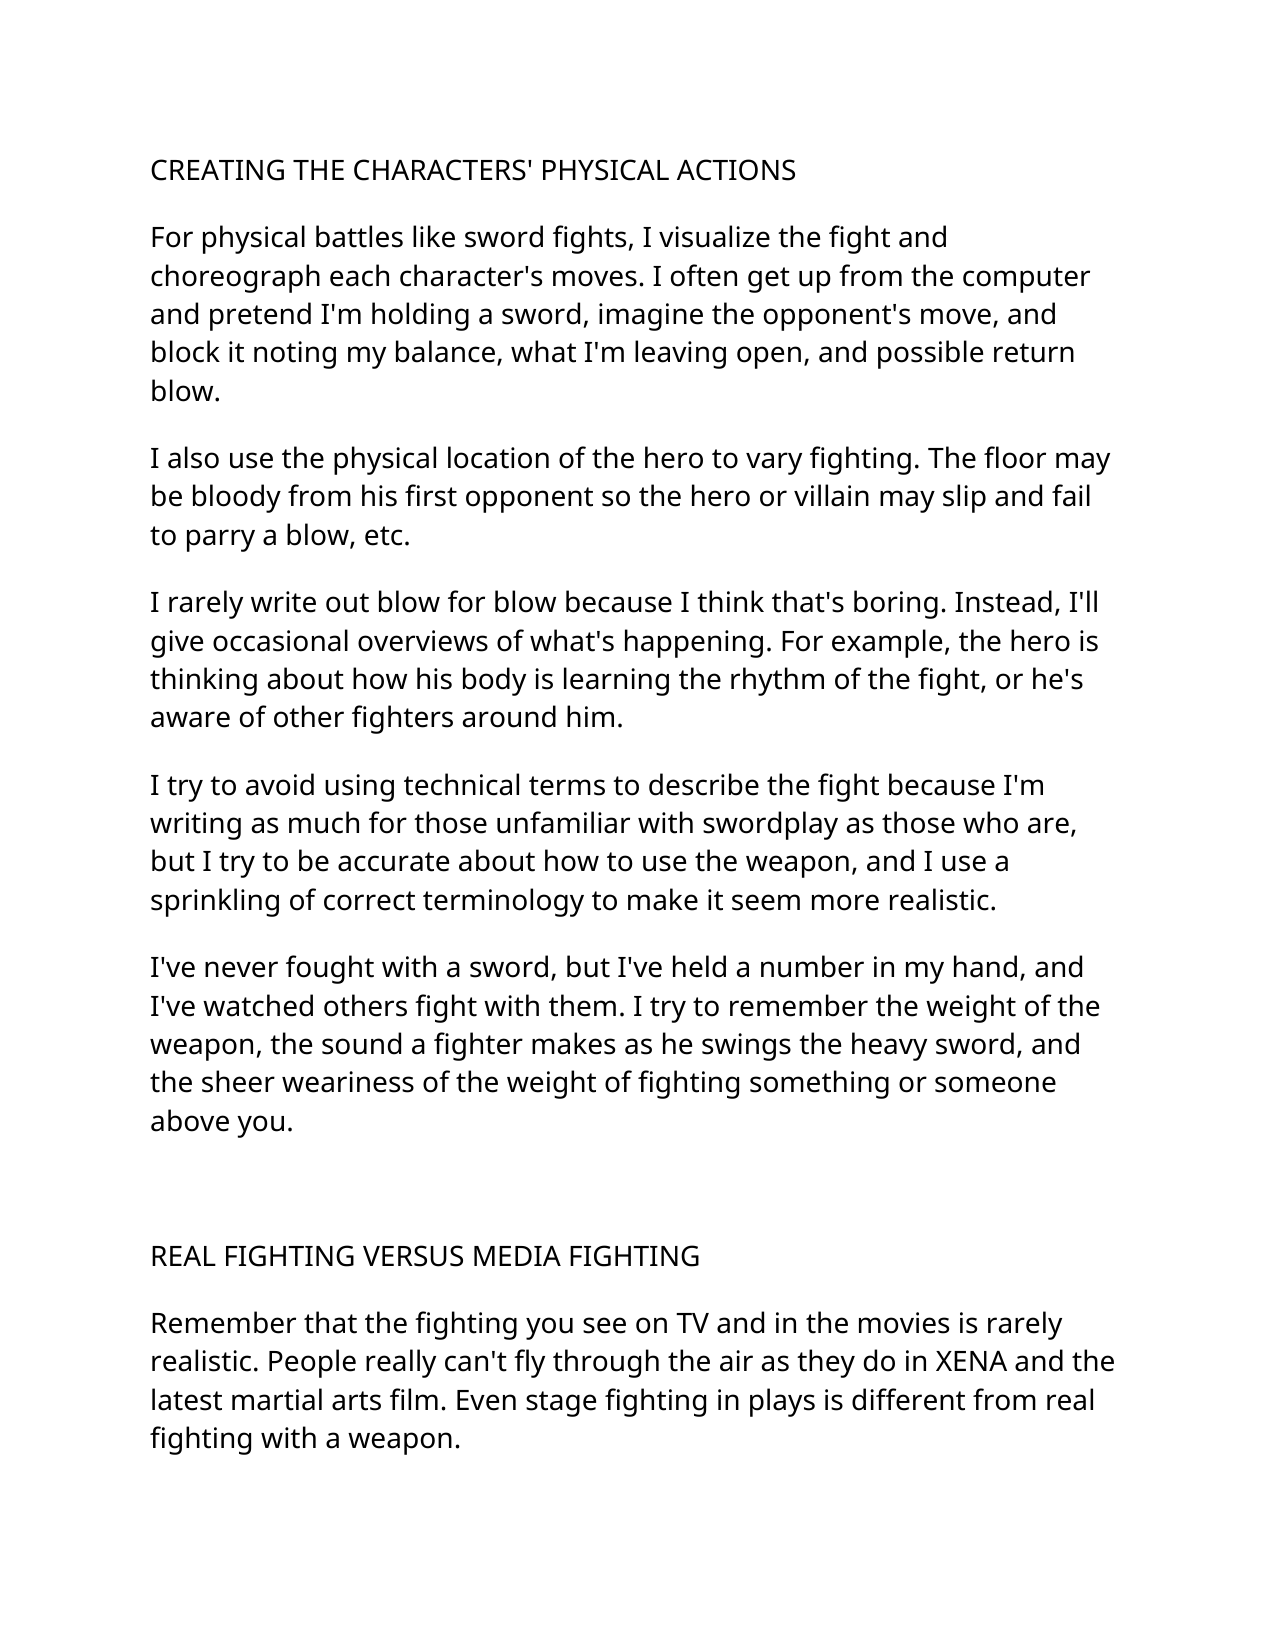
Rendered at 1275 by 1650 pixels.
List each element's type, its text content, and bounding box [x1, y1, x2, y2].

text I've never fought with a sword, but I've held a number in my hand, and I've watched others fight with them. I try to remember the weight of the weapon, the sound a fighter makes as he swings the heavy sword, and the sheer weariness of the weight of fighting something or someone above you. [150, 947, 1125, 1139]
text I also use the physical location of the hero to vary fighting. The floor may be bloody from his first opponent so the hero or villain may slip and fail to parry a blow, etc. [150, 438, 1125, 553]
text CREATING THE CHARACTERS' PHYSICAL ACTIONS [150, 150, 1125, 188]
text I try to avoid using technical terms to describe the fight because I'm writing as much for those unfamiliar with swordplay as those who are, but I try to be accurate about how to use the weapon, and I use a sprinkling of correct terminology to make it seem more realistic. [150, 765, 1125, 918]
text For physical battles like sword fights, I visualize the fight and choreograph each character's moves. I often get up from the computer and pretend I'm holding a sword, imagine the opponent's move, and block it noting my balance, what I'm leaving open, and possible return blow. [150, 217, 1125, 409]
text REAL FIGHTING VERSUS MEDIA FIGHTING [150, 1236, 1125, 1274]
text Remember that the fighting you see on TV and in the movies is rarely realistic. People really can't fly through the air as they do in XENA and the latest martial arts film. Even stage fighting in plays is different from real fighting with a weapon. [150, 1303, 1125, 1457]
text I rarely write out blow for blow because I think that's boring. Instead, I'll give occasional overviews of what's happening. For example, the hero is thinking about how his body is learning the rhythm of the fight, or he's aware of other fighters around him. [150, 582, 1125, 736]
